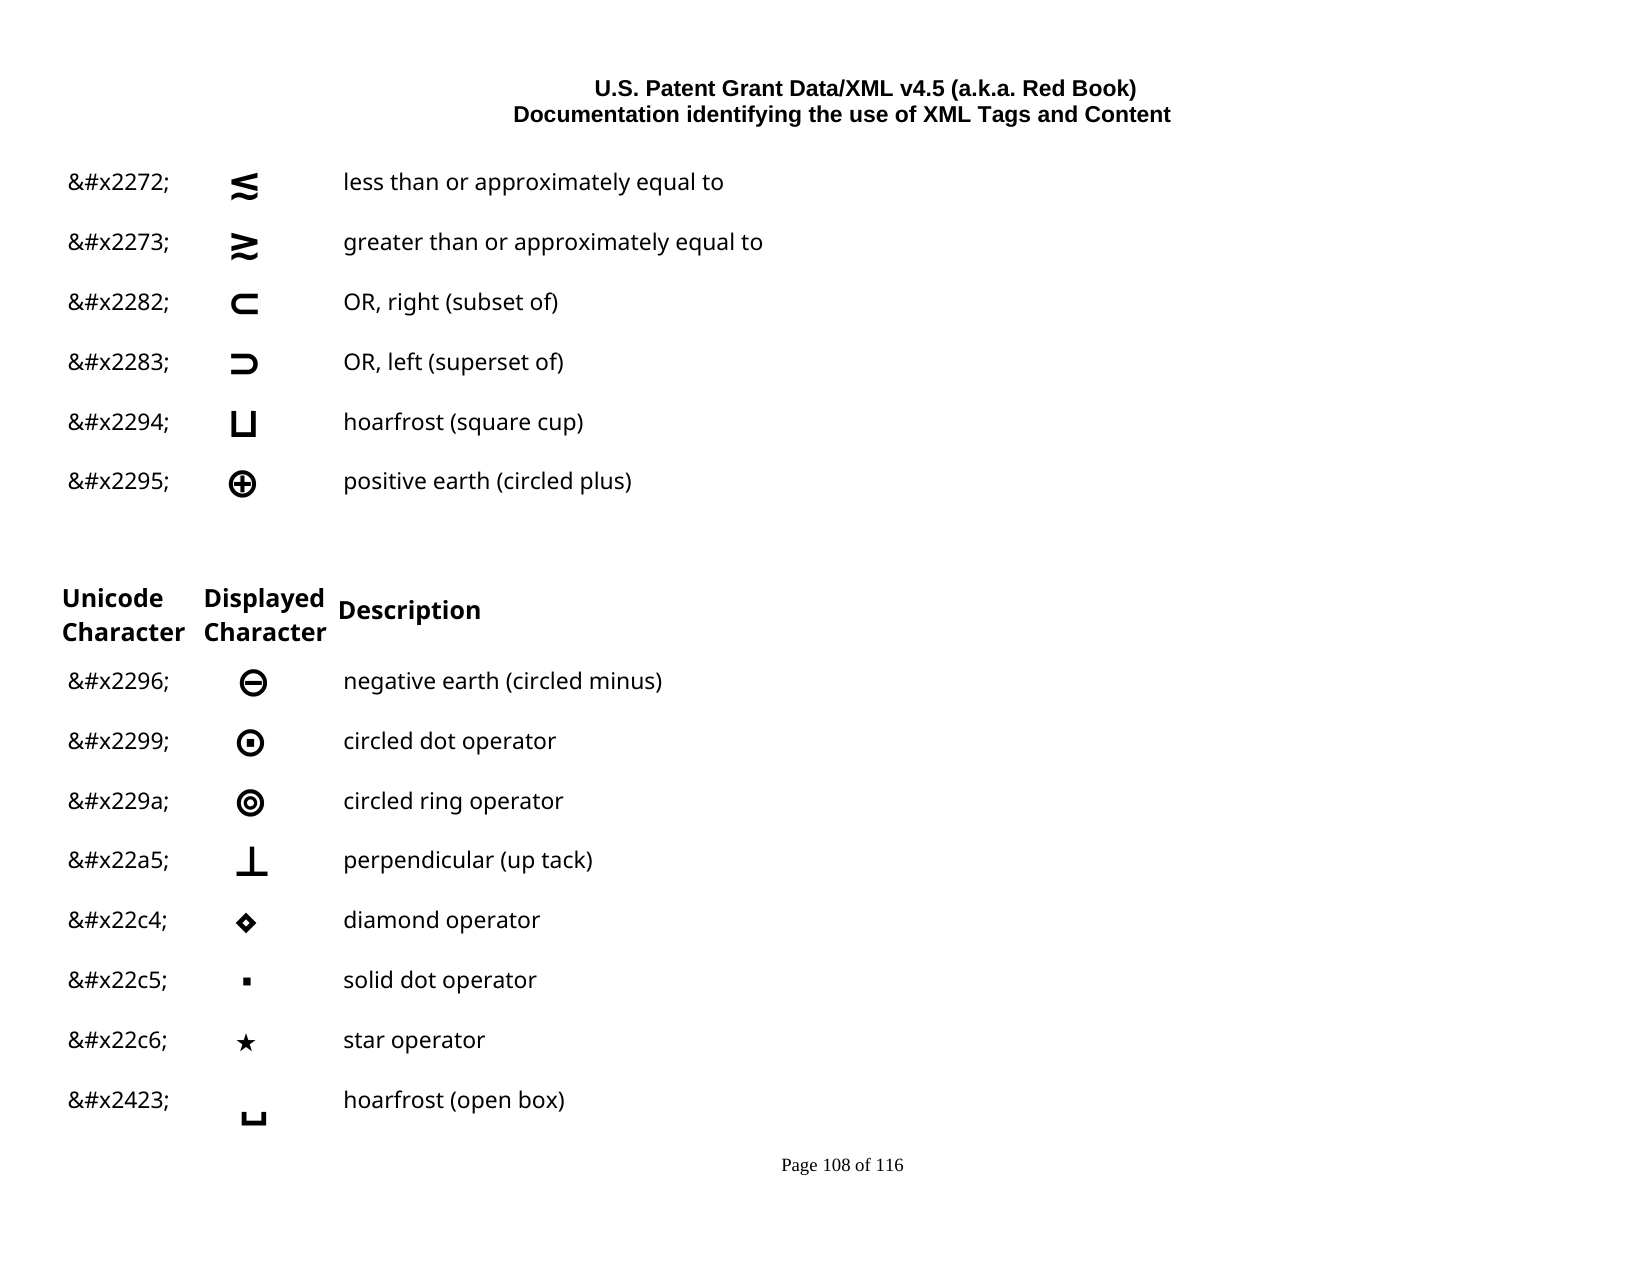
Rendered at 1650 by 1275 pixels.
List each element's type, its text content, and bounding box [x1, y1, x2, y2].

table_cell perpendicular (up tack) [330, 830, 854, 890]
table_cell &#x22c5; [60, 950, 202, 1010]
table_cell ⋅ [202, 950, 330, 1010]
table_cell &#x229a; [60, 770, 202, 830]
table_cell &#x2273; [60, 212, 202, 272]
table_cell positive earth (circled plus) [330, 451, 854, 511]
table_cell less than or approximately equal to [330, 152, 854, 212]
table_cell ⋄ [202, 890, 330, 950]
table_cell ␣ [202, 1070, 330, 1130]
table_cell solid dot operator [330, 950, 854, 1010]
table_cell circled dot operator [330, 710, 854, 770]
table_cell &#x2283; [60, 331, 202, 391]
table_cell ⊙ [202, 710, 330, 770]
table_cell &#x22c6; [60, 1010, 202, 1070]
table_cell &#x2294; [60, 391, 202, 451]
table_cell hoarfrost (open box) [330, 1070, 854, 1130]
table_cell &#x2295; [60, 451, 202, 511]
table_cell OR, right (subset of) [330, 272, 854, 331]
table_cell &#x22c4; [60, 890, 202, 950]
table_cell &#x2299; [60, 710, 202, 770]
table_cell ⊖ [202, 651, 330, 710]
table_cell Description [330, 511, 854, 651]
table_cell &#x2272; [60, 152, 202, 212]
table_cell ≳ [202, 212, 330, 272]
table_cell ⊥ [202, 830, 330, 890]
table_cell circled ring operator [330, 770, 854, 830]
table_cell star operator [330, 1010, 854, 1070]
table_cell ≲ [202, 152, 330, 212]
table_cell ⊂ [202, 272, 330, 331]
table_cell ⊕ [202, 451, 330, 511]
table_cell &#x2282; [60, 272, 202, 331]
table_cell diamond operator [330, 890, 854, 950]
table_cell ⋆ [202, 1010, 330, 1070]
table_cell &#x22a5; [60, 830, 202, 890]
table_cell OR, left (superset of) [330, 331, 854, 391]
table_cell Displayed Character [202, 511, 330, 651]
table_cell ⊚ [202, 770, 330, 830]
table_cell negative earth (circled minus) [330, 651, 854, 710]
table_cell Unicode Character [60, 511, 202, 651]
table_cell &#x2296; [60, 651, 202, 710]
table_cell &#x2423; [60, 1070, 202, 1130]
table_cell ⊔ [202, 391, 330, 451]
table_cell hoarfrost (square cup) [330, 391, 854, 451]
table_cell greater than or approximately equal to [330, 212, 854, 272]
table_cell ⊃ [202, 331, 330, 391]
